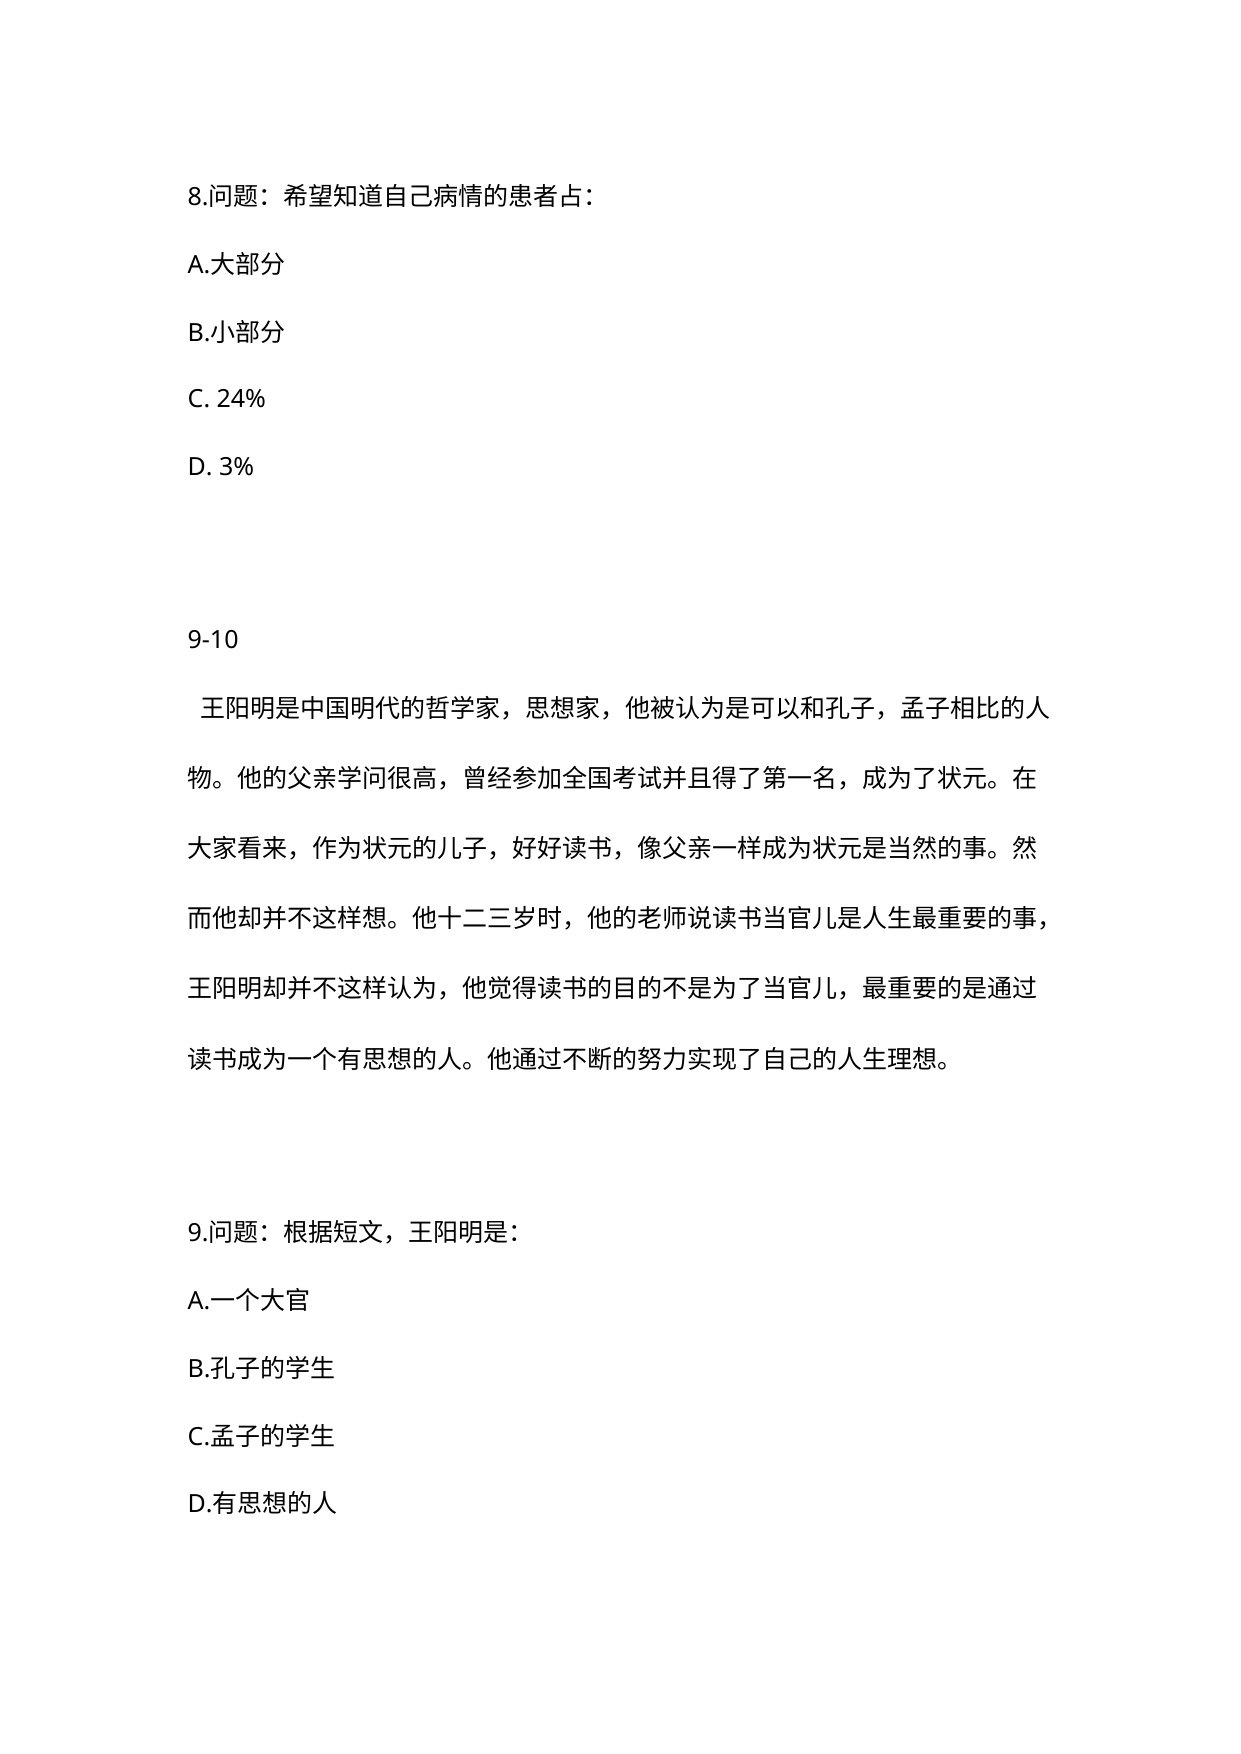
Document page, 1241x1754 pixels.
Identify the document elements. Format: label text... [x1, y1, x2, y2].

text B.孔子的学生 [187, 1334, 1053, 1399]
text C. 24% [187, 365, 1053, 430]
text A.大部分 [187, 230, 1053, 295]
text B.小部分 [187, 298, 1053, 363]
text C.孟子的学生 [187, 1402, 1053, 1467]
text 9.问题：根据短文，王阳明是： [187, 1198, 1053, 1263]
text 8.问题：希望知道自己病情的患者占： [187, 162, 1053, 227]
text A.一个大官 [187, 1266, 1053, 1331]
text 9-10 [187, 606, 1053, 671]
text 王阳明是中国明代的哲学家，思想家，他被认为是可以和孔子，孟子相比的人物。他的父亲学问很高，曾经参加全国考试并且得了第一名，成为了状元。在大家看来，作为状元的儿子，好好读书，像父亲一样成为状元是当然的事。然而他却并不这样想。他十二三岁时，他的老师说读书当官儿是人生最重要的事，王阳明却并不这样认为，他觉得读书的目的不是为了当官儿，最重要的是通过读书成为一个有思想的人。他通过不断的努力实现了自己的人生理想。 [187, 674, 1053, 1090]
text D. 3% [187, 433, 1053, 498]
text D.有思想的人 [187, 1469, 1053, 1534]
